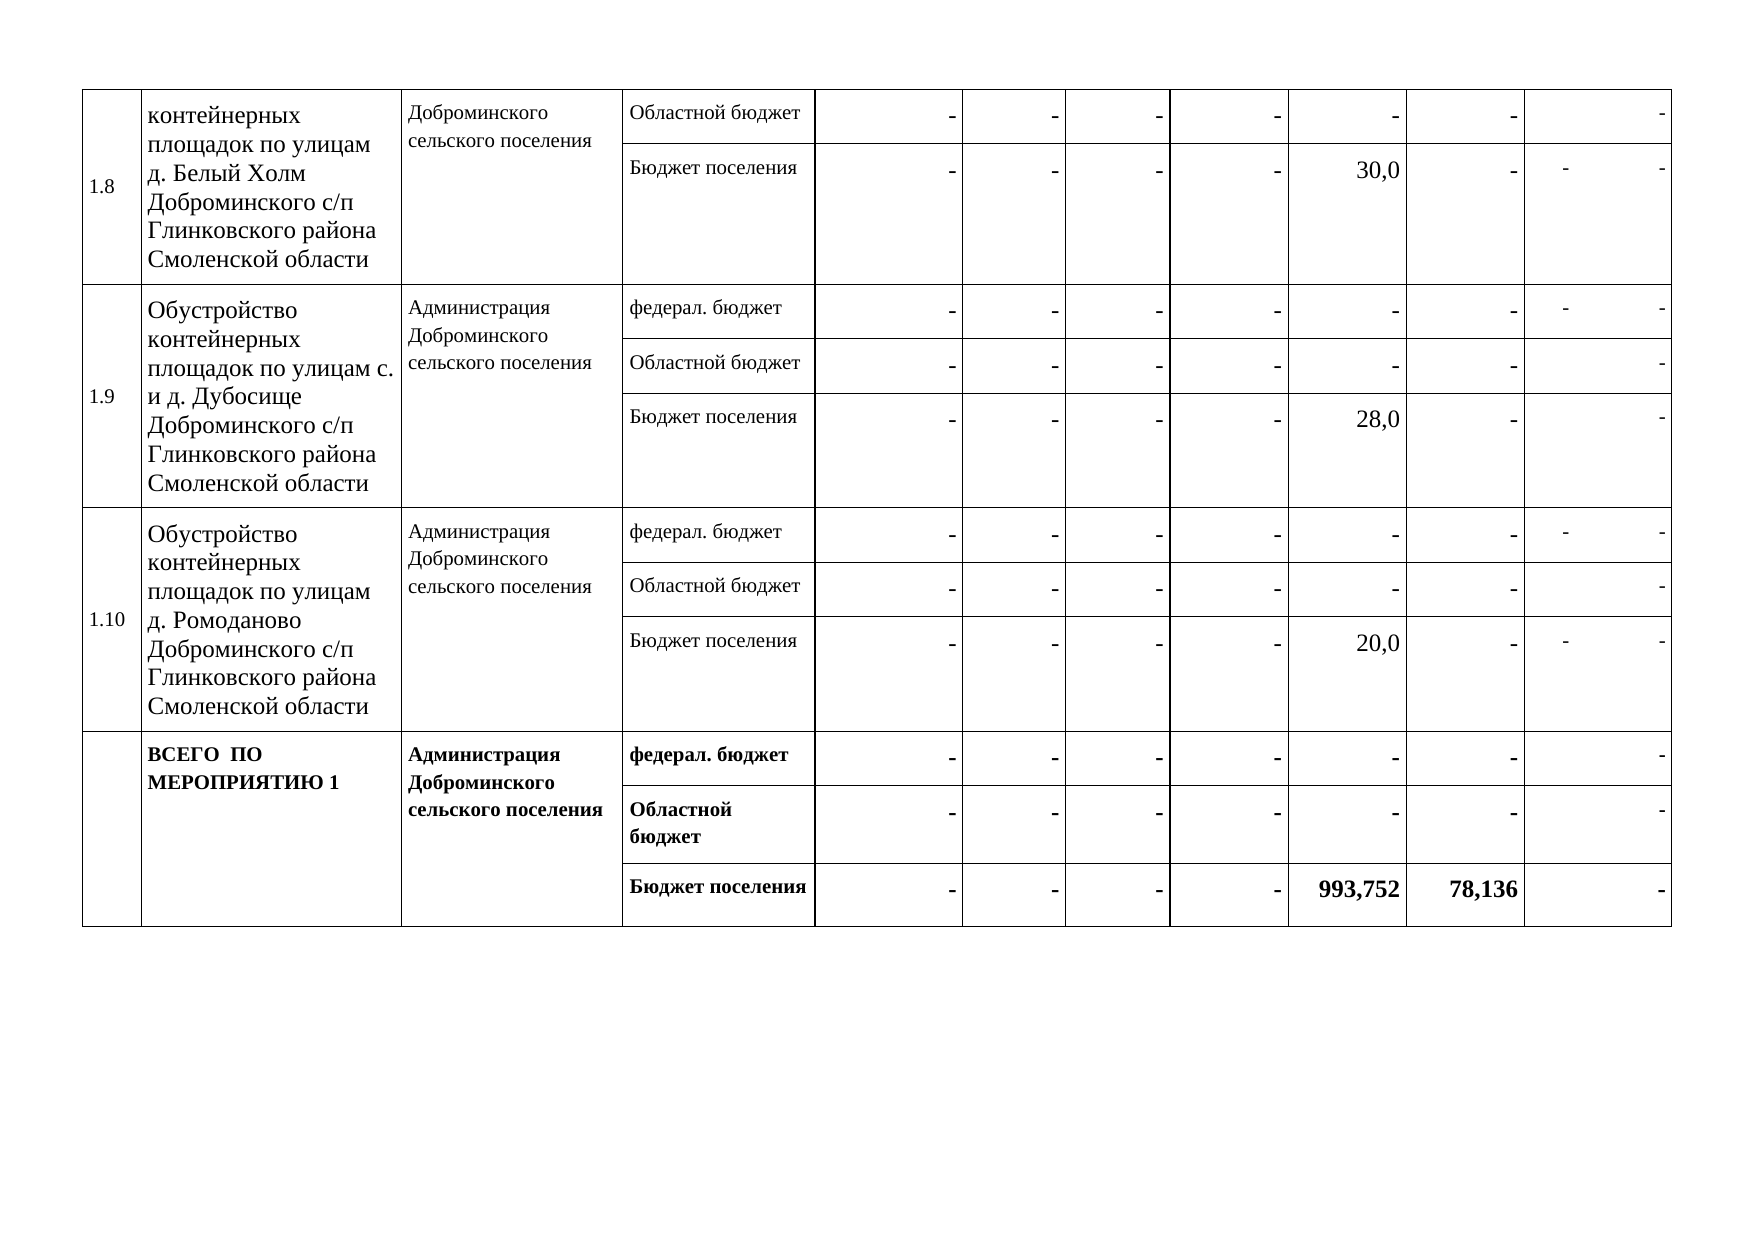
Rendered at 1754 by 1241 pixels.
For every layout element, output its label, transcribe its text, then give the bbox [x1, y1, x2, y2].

table_cell - [1066, 563, 1169, 616]
table_cell - [1289, 732, 1406, 785]
table_cell - [1171, 285, 1288, 338]
table_cell - [1525, 285, 1568, 338]
table_cell - [1569, 394, 1671, 507]
table_cell Администрация Доброминского сельского поселения [402, 508, 622, 731]
table_cell [1525, 563, 1568, 616]
table_cell 20,0 [1289, 617, 1406, 731]
table_cell - [1171, 786, 1288, 863]
table_cell - [1066, 732, 1169, 785]
table_cell - [1289, 563, 1406, 616]
table_cell Областной бюджет [623, 339, 814, 393]
table_cell - [1407, 786, 1524, 863]
table_cell - [1525, 864, 1671, 926]
table_cell - [1407, 144, 1524, 283]
table_cell 30,0 [1289, 144, 1406, 283]
table_cell 1.8 [83, 90, 141, 283]
table_cell - [1539, 786, 1671, 863]
table_cell - [1066, 786, 1169, 863]
table_cell - [963, 144, 1065, 283]
table_cell - [1171, 90, 1288, 143]
table_cell - [963, 563, 1065, 616]
table_cell Областной бюджет [623, 786, 814, 863]
table_cell - [1066, 864, 1169, 926]
table_cell - [1525, 508, 1568, 562]
table_cell - [1289, 285, 1406, 338]
table_cell - [963, 508, 1065, 562]
table_cell - [816, 144, 962, 283]
table_cell - [1407, 339, 1524, 393]
table_cell - [1171, 394, 1288, 507]
table_cell - [816, 90, 962, 143]
table_cell - [816, 786, 962, 863]
table_cell - [1066, 90, 1169, 143]
table_cell - [1569, 339, 1671, 393]
table_cell - [1066, 394, 1169, 507]
table_cell 1.9 [83, 285, 141, 507]
table_cell [1525, 394, 1568, 507]
table_cell 78,136 [1407, 864, 1524, 926]
table_cell - [816, 339, 962, 393]
table_cell Администрация Доброминского сельского поселения [402, 732, 622, 926]
table_cell - [1525, 144, 1568, 283]
table_cell - [1289, 508, 1406, 562]
table_cell - [1066, 617, 1169, 731]
table_cell - [1525, 617, 1568, 731]
table_cell - [1289, 90, 1406, 143]
table_cell - [1407, 732, 1524, 785]
table_cell - [1171, 144, 1288, 283]
table_cell - [1407, 617, 1524, 731]
table_cell [1525, 339, 1568, 393]
table_cell - [1569, 563, 1671, 616]
table_cell - [816, 285, 962, 338]
table_cell - [963, 864, 1065, 926]
table_cell - [1407, 563, 1524, 616]
table_cell - [1569, 285, 1671, 338]
table_cell - [1171, 864, 1288, 926]
table_cell - [963, 617, 1065, 731]
table_cell - [816, 508, 962, 562]
table_cell - [963, 786, 1065, 863]
table_cell Бюджет поселения [623, 864, 814, 926]
table_cell Обустройство контейнерных площадок по улицам д. Ромоданово Доброминского с/п Глинковского района Смоленской области [142, 508, 401, 731]
table_cell - [1171, 508, 1288, 562]
table_cell Областной бюджет [623, 90, 814, 143]
table_cell - [1171, 617, 1288, 731]
table_cell 1.10 [83, 508, 141, 731]
table_cell - [1569, 144, 1671, 283]
table_cell - [1171, 339, 1288, 393]
table_cell - [1407, 394, 1524, 507]
table_cell - [816, 563, 962, 616]
table_cell - [1539, 732, 1671, 785]
table_cell - [1289, 339, 1406, 393]
table_cell [1525, 786, 1539, 863]
table_cell [1525, 732, 1539, 785]
table_cell - [963, 732, 1065, 785]
table_cell - [1569, 508, 1671, 562]
table_cell федерал. бюджет [623, 508, 814, 562]
table_cell Бюджет поселения [623, 617, 814, 731]
table_cell федерал. бюджет [623, 285, 814, 338]
table_cell - [816, 732, 962, 785]
table_cell - [1171, 563, 1288, 616]
table_cell - [1066, 285, 1169, 338]
table_cell - [816, 394, 962, 507]
table_cell Бюджет поселения [623, 144, 814, 283]
table_cell Обустройство контейнерных площадок по улицам с. и д. Дубосище Доброминского с/п Глинковского района Смоленской области [142, 285, 401, 507]
table_cell - [1569, 90, 1671, 143]
table_cell - [816, 617, 962, 731]
table_cell Бюджет поселения [623, 394, 814, 507]
table_cell - [1569, 617, 1671, 731]
table_cell - [1066, 508, 1169, 562]
table_cell - [963, 339, 1065, 393]
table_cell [142, 90, 401, 283]
table_cell - [1066, 339, 1169, 393]
table_cell - [1407, 90, 1524, 143]
table_cell 993,752 [1289, 864, 1406, 926]
table_cell - [1289, 786, 1406, 863]
table_cell федерал. бюджет [623, 732, 814, 785]
table_cell - [1066, 144, 1169, 283]
table_cell - [1407, 285, 1524, 338]
table_cell 28,0 [1289, 394, 1406, 507]
table_cell - [963, 90, 1065, 143]
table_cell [402, 90, 622, 283]
table_cell ВСЕГО ПО МЕРОПРИЯТИЮ 1 [142, 732, 401, 926]
table_cell - [1171, 732, 1288, 785]
table_cell Администрация Доброминского сельского поселения [402, 285, 622, 507]
table_cell - [963, 394, 1065, 507]
table_cell - [963, 285, 1065, 338]
table_cell [1525, 90, 1568, 143]
table_cell - [1407, 508, 1524, 562]
table_cell Областной бюджет [623, 563, 814, 616]
table_cell - [816, 864, 962, 926]
table_cell [83, 732, 141, 926]
